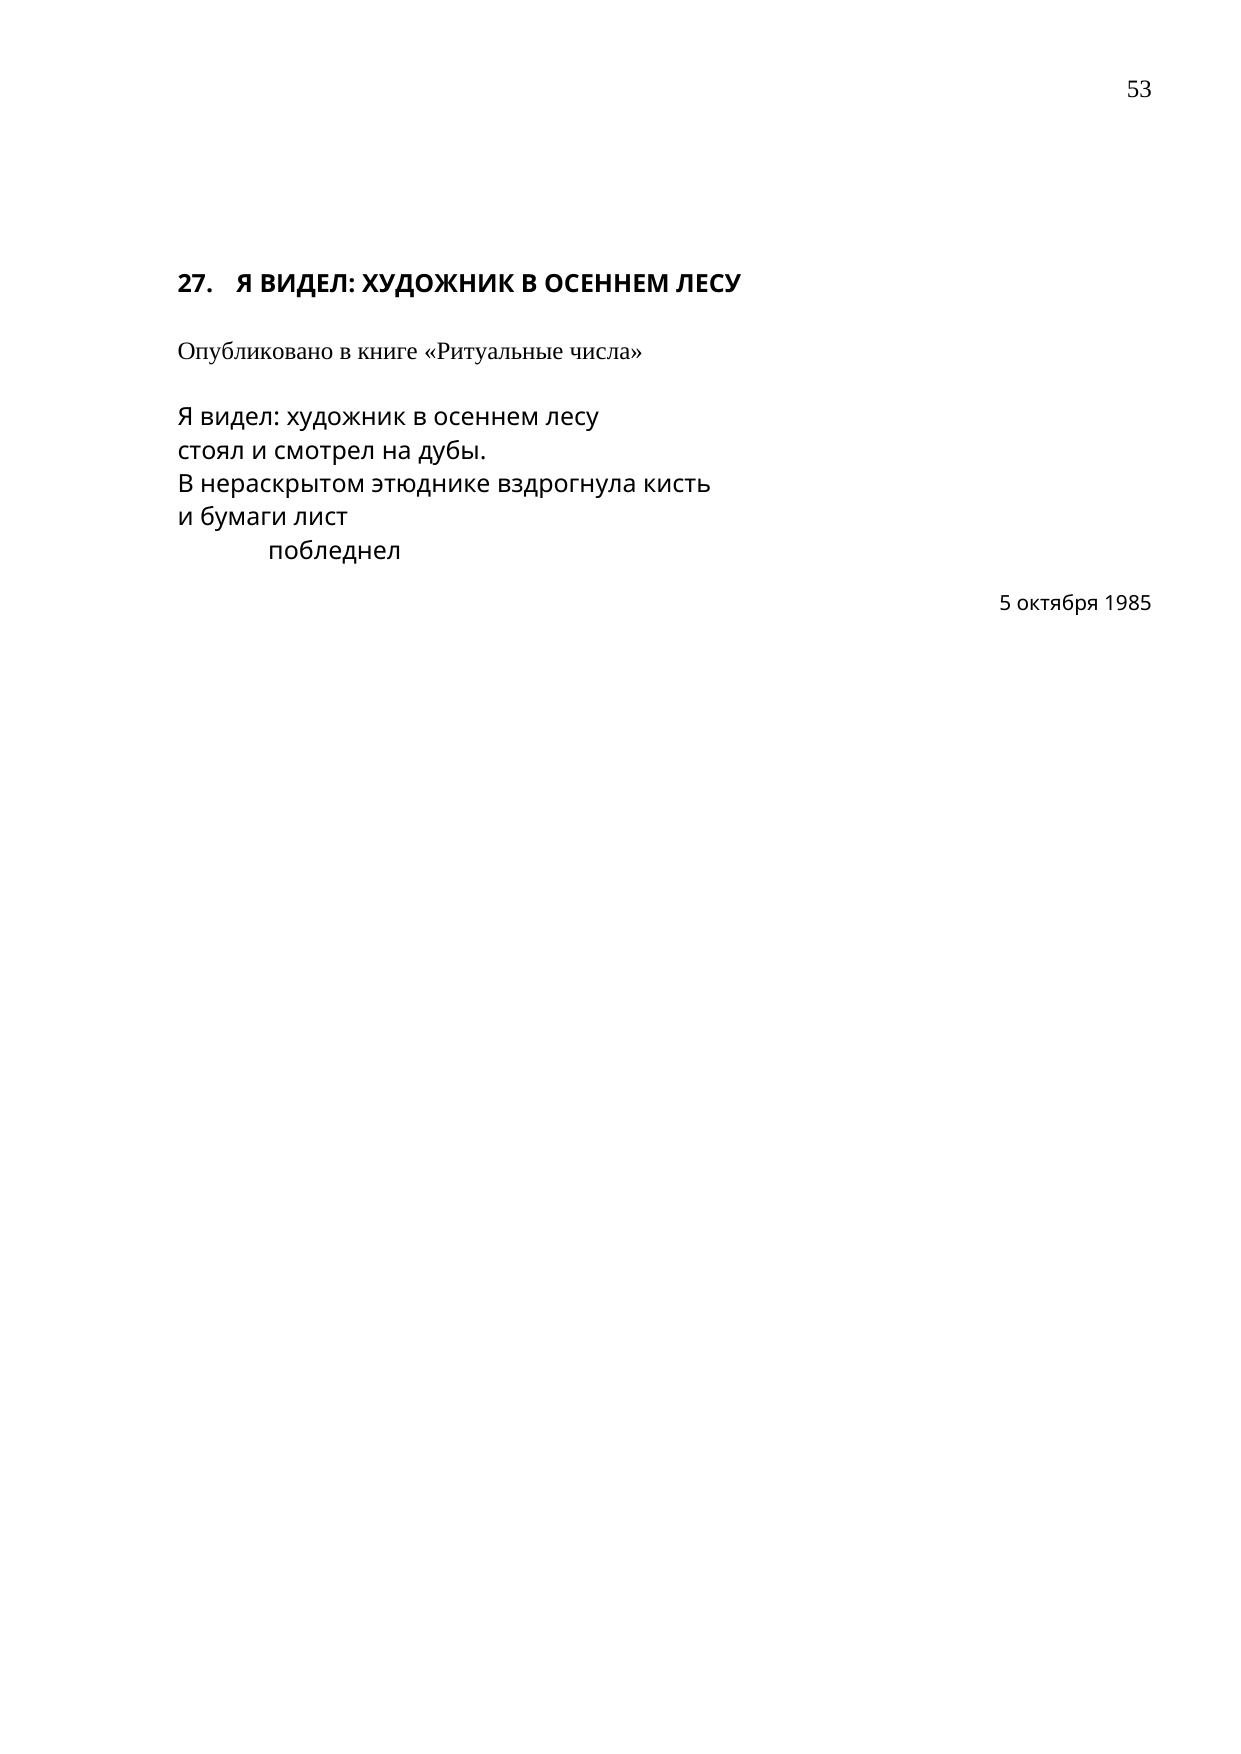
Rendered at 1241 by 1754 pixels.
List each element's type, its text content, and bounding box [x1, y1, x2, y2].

text 5 октября 1985 [177, 591, 1152, 616]
list Я ВИДЕЛ: ХУДОЖНИК В ОСЕННЕМ ЛЕСУ [177, 266, 1152, 299]
text побледнел [177, 532, 1152, 566]
text и бумаги лист [177, 499, 1152, 532]
text Опубликовано в книге «Ритуальные числа» [177, 332, 1152, 366]
text Я видел: художник в осеннем лесу [177, 399, 1152, 432]
text В нераскрытом этюднике вздрогнула кисть [177, 466, 1152, 499]
text стоял и смотрел на дубы. [177, 432, 1152, 466]
